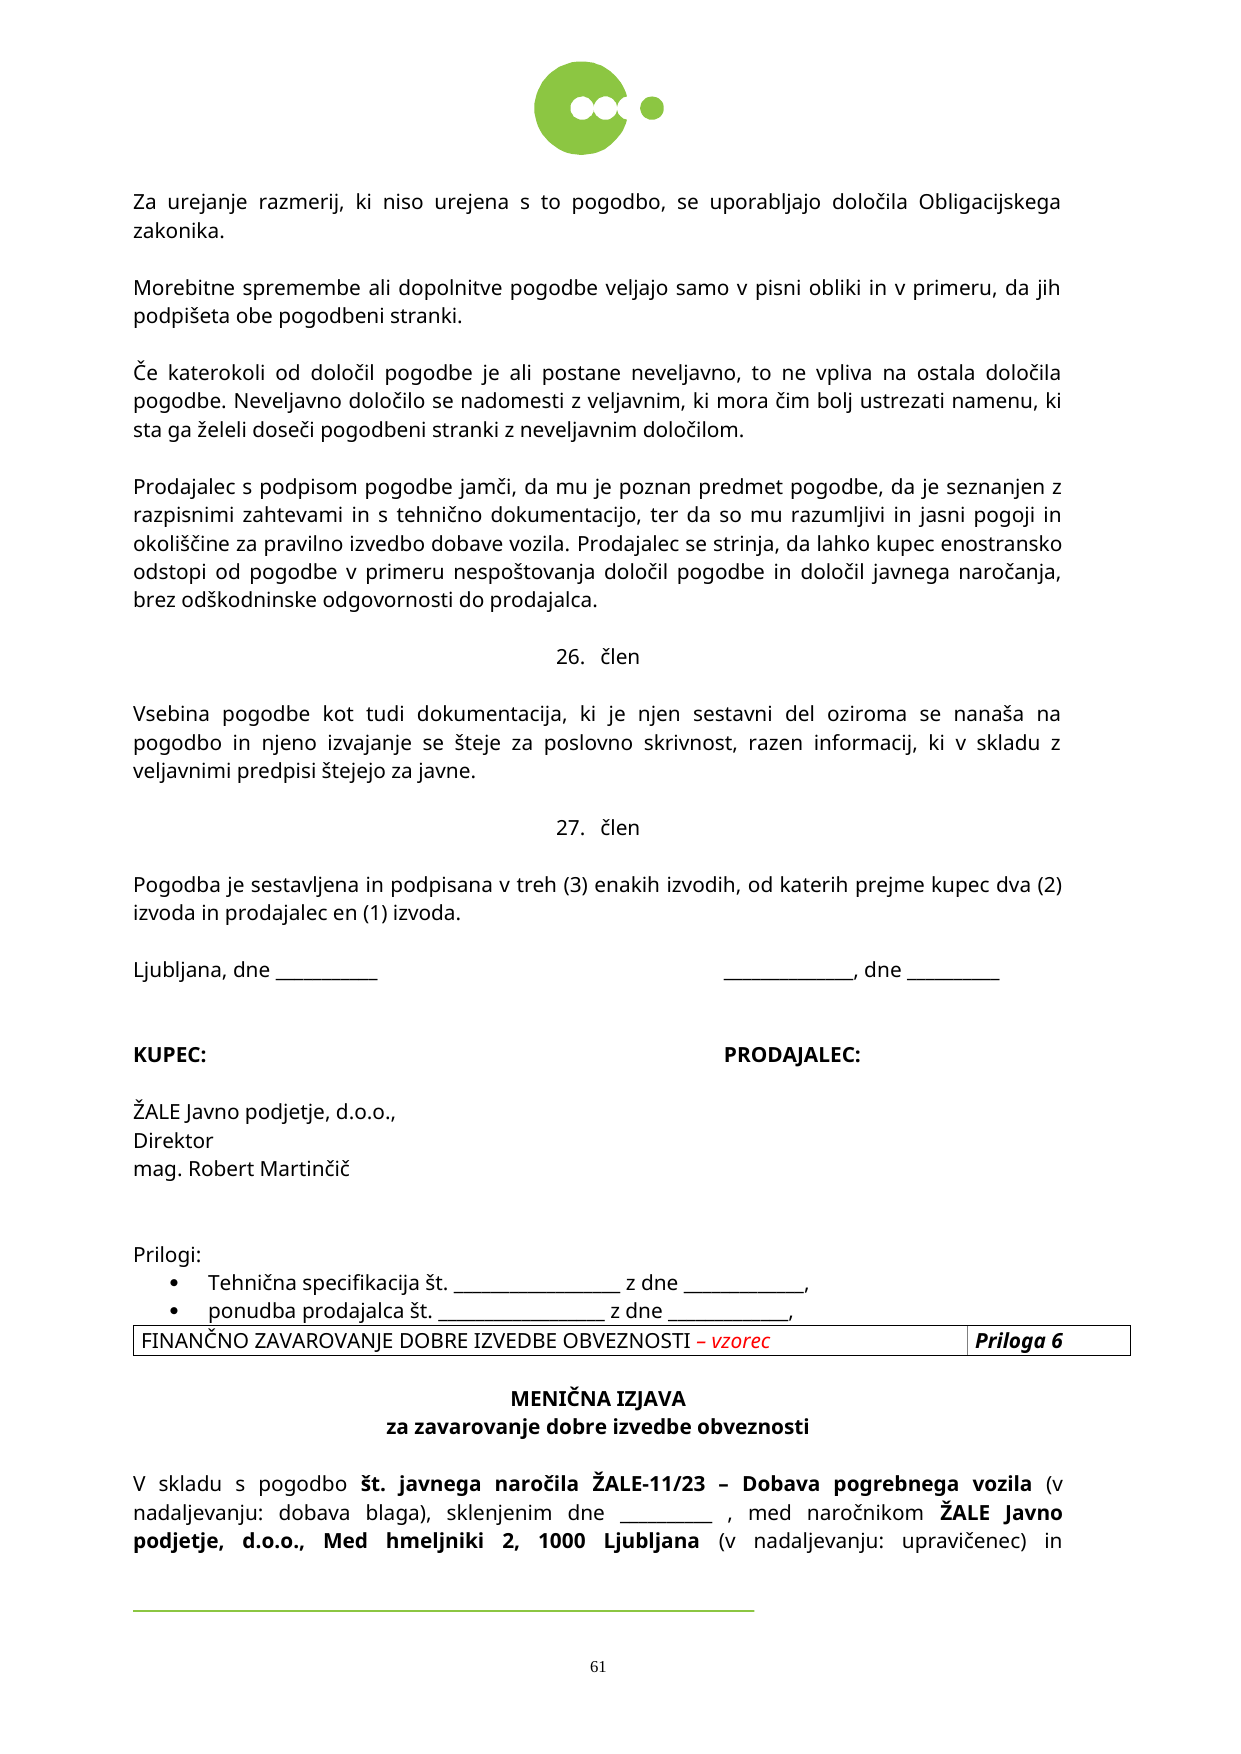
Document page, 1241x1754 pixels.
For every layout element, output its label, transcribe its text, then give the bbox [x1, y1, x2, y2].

table_header FINANČNO ZAVAROVANJE DOBRE IZVEDBE OBVEZNOSTI – vzorec [134, 1326, 967, 1354]
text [133, 1469, 1063, 1554]
text Prodajalec s podpisom pogodbe jamči, da mu je poznan predmet pogodbe, da je seznanjen z razpisnimi zahtevami in s tehnično dokumentacijo, ter da so mu razumljivi in jasni pogoji in okoliščine za pravilno izvedbo dobave vozila. Prodajalec se strinja, da lahko kupec enostransko odstopi od pogodbe v primeru nespoštovanja določil pogodbe in določil javnega naročanja, brez odškodninske odgovornosti do prodajalca. [133, 472, 1063, 614]
text KUPEC: PRODAJALEC: [133, 1041, 1063, 1069]
text Vsebina pogodbe kot tudi dokumentacija, ki je njen sestavni del oziroma se nanaša na pogodbo in njeno izvajanje se šteje za poslovno skrivnost, razen informacij, ki v skladu z veljavnimi predpisi štejejo za javne. [133, 699, 1063, 785]
text Ljubljana, dne ___________ ______________, dne __________ [133, 955, 1063, 984]
list člen [133, 642, 1063, 671]
text Morebitne spremembe ali dopolnitve pogodbe veljajo samo v pisni obliki in v primeru, da jih podpišeta obe pogodbeni stranki. [133, 273, 1063, 330]
text mag. Robert Martinčič [133, 1154, 1063, 1183]
text Prilogi: [133, 1240, 1063, 1268]
text Direktor [133, 1126, 1063, 1154]
title MENIČNA IZJAVA [133, 1384, 1063, 1412]
table_header Priloga 6 [968, 1326, 1130, 1354]
list ponudba prodajalca št. __________________ z dne _____________, [170, 1297, 1063, 1325]
text Za urejanje razmerij, ki niso urejena s to pogodbo, se uporabljajo določila Obligacijskega zakonika. [133, 187, 1063, 244]
text Če katerokoli od določil pogodbe je ali postane neveljavno, to ne vpliva na ostala določila pogodbe. Neveljavno določilo se nadomesti z veljavnim, ki mora čim bolj ustrezati namenu, ki sta ga želeli doseči pogodbeni stranki z neveljavnim določilom. [133, 358, 1063, 443]
text Pogodba je sestavljena in podpisana v treh (3) enakih izvodih, od katerih prejme kupec dva (2) izvoda in prodajalec en (1) izvoda. [133, 870, 1063, 927]
text ŽALE Javno podjetje, d.o.o., [133, 1097, 1063, 1126]
list Tehnična specifikacija št. __________________ z dne _____________, [170, 1268, 1063, 1297]
list člen [133, 813, 1063, 842]
text za zavarovanje dobre izvedbe obveznosti [133, 1412, 1063, 1441]
